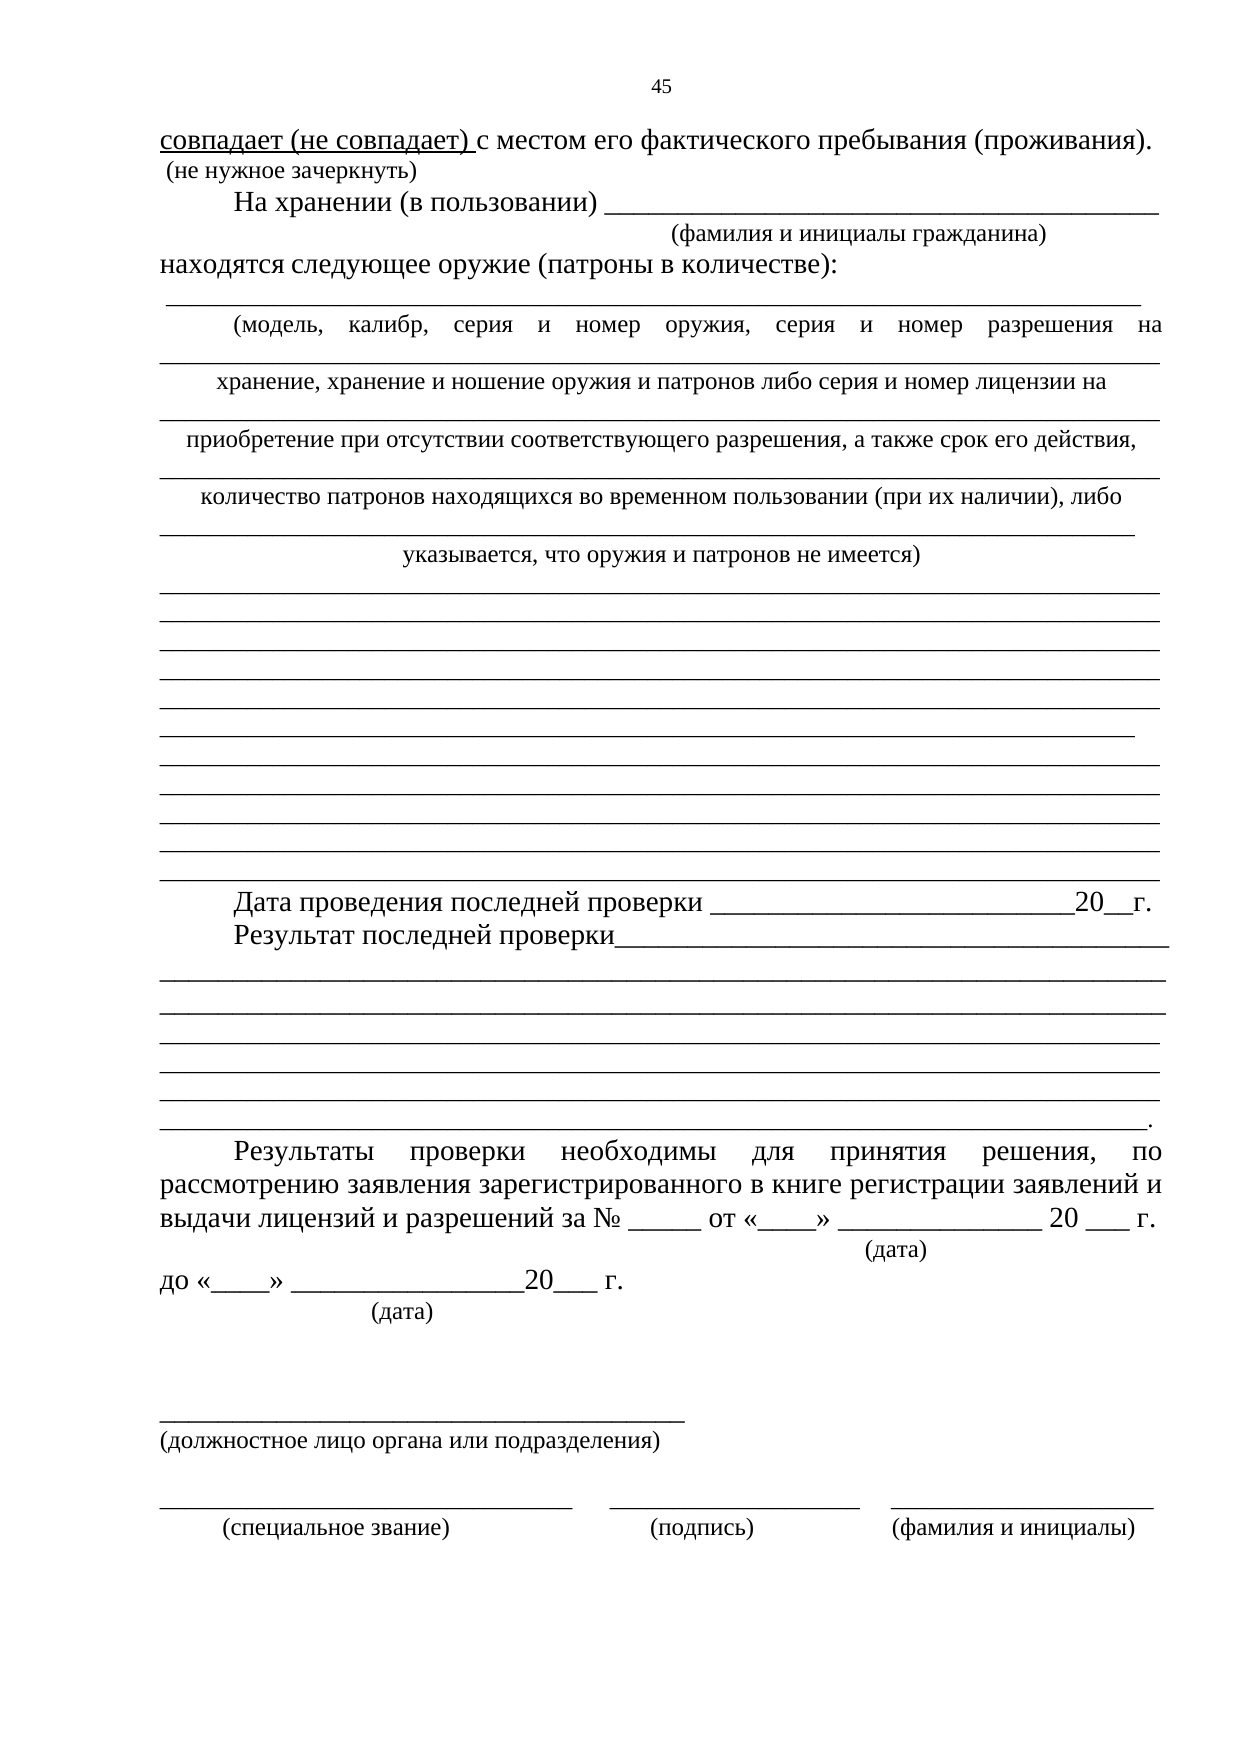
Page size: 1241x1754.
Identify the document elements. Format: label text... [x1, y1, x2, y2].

text ________________________________________________________________________________ [159, 1047, 1163, 1076]
text ________________________________________________________________________________ [159, 855, 1163, 884]
text __________________________________________________________________________________________________________________________________________ [159, 951, 1178, 1018]
text ________________________________________________________________________________ [159, 625, 1163, 654]
text ________________________________________________________________________________ [159, 740, 1163, 769]
text количество патронов находящихся во временном пользовании (при их наличии), либо [159, 481, 1163, 510]
text ________________________________________________________________________________ [159, 1018, 1163, 1047]
text (дата) [159, 1296, 1163, 1325]
text Дата проведения последней проверки _________________________20__г. [159, 884, 1163, 917]
text (не нужное зачеркнуть) [159, 156, 1163, 184]
text ________________________________________________________________________________ [159, 654, 1163, 683]
text ______________________________________________________________________________ [159, 280, 1163, 309]
text ________________________________________________________________________________ [159, 453, 1163, 481]
text ________________________________________________________________________________ [159, 395, 1163, 424]
text до «____» ________________20___ г. [159, 1262, 1163, 1296]
text совпадает (не совпадает) с местом его фактического пребывания (проживания). [159, 122, 1193, 156]
text (фамилия и инициалы гражданина) [159, 218, 1163, 247]
text На хранении (в пользовании) ______________________________________ [159, 184, 1163, 218]
text (должностное лицо органа или подразделения) [159, 1425, 1163, 1454]
text ______________________________________________________________________________ [159, 510, 1163, 539]
text (специальное звание) (подпись) (фамилия и инициалы) [159, 1512, 1163, 1540]
text Результаты проверки необходимы для принятия решения, по рассмотрению заявления зарегистрированного в книге регистрации заявлений и выдачи лицензий и разрешений за № _____ от «____» ______________ 20 ___ г. [159, 1133, 1163, 1234]
text находятся следующее оружие (патроны в количестве): [159, 247, 1163, 280]
text ______________________________________________________________________________ [159, 711, 1163, 740]
text ________________________________________________________________________________ [159, 798, 1163, 826]
text ________________________________________________________________________________ [159, 1076, 1163, 1104]
text хранение, хранение и ношение оружия и патронов либо серия и номер лицензии на [159, 366, 1163, 395]
text указывается, что оружия и патронов не имеется) [159, 539, 1163, 568]
text приобретение при отсутствии соответствующего разрешения, а также срок его действия, [159, 424, 1163, 453]
text ________________________________________________________________________________ [159, 568, 1163, 596]
text ____________________________________ [159, 1392, 1163, 1425]
text (модель, калибр, серия и номер оружия, серия и номер разрешения на ________________________________________________________________________________ [159, 309, 1163, 366]
text (дата) [159, 1234, 1163, 1262]
text Результат последней проверки______________________________________ [159, 917, 1178, 951]
text ________________________________________________________________________________ [159, 769, 1163, 798]
text ________________________________________________________________________________ [159, 683, 1163, 711]
text ________________________________________________________________________________ [159, 596, 1163, 625]
text _________________________________ ____________________ _____________________ [159, 1483, 1163, 1512]
text ________________________________________________________________________________ [159, 826, 1163, 855]
text _______________________________________________________________________________. [159, 1104, 1163, 1133]
